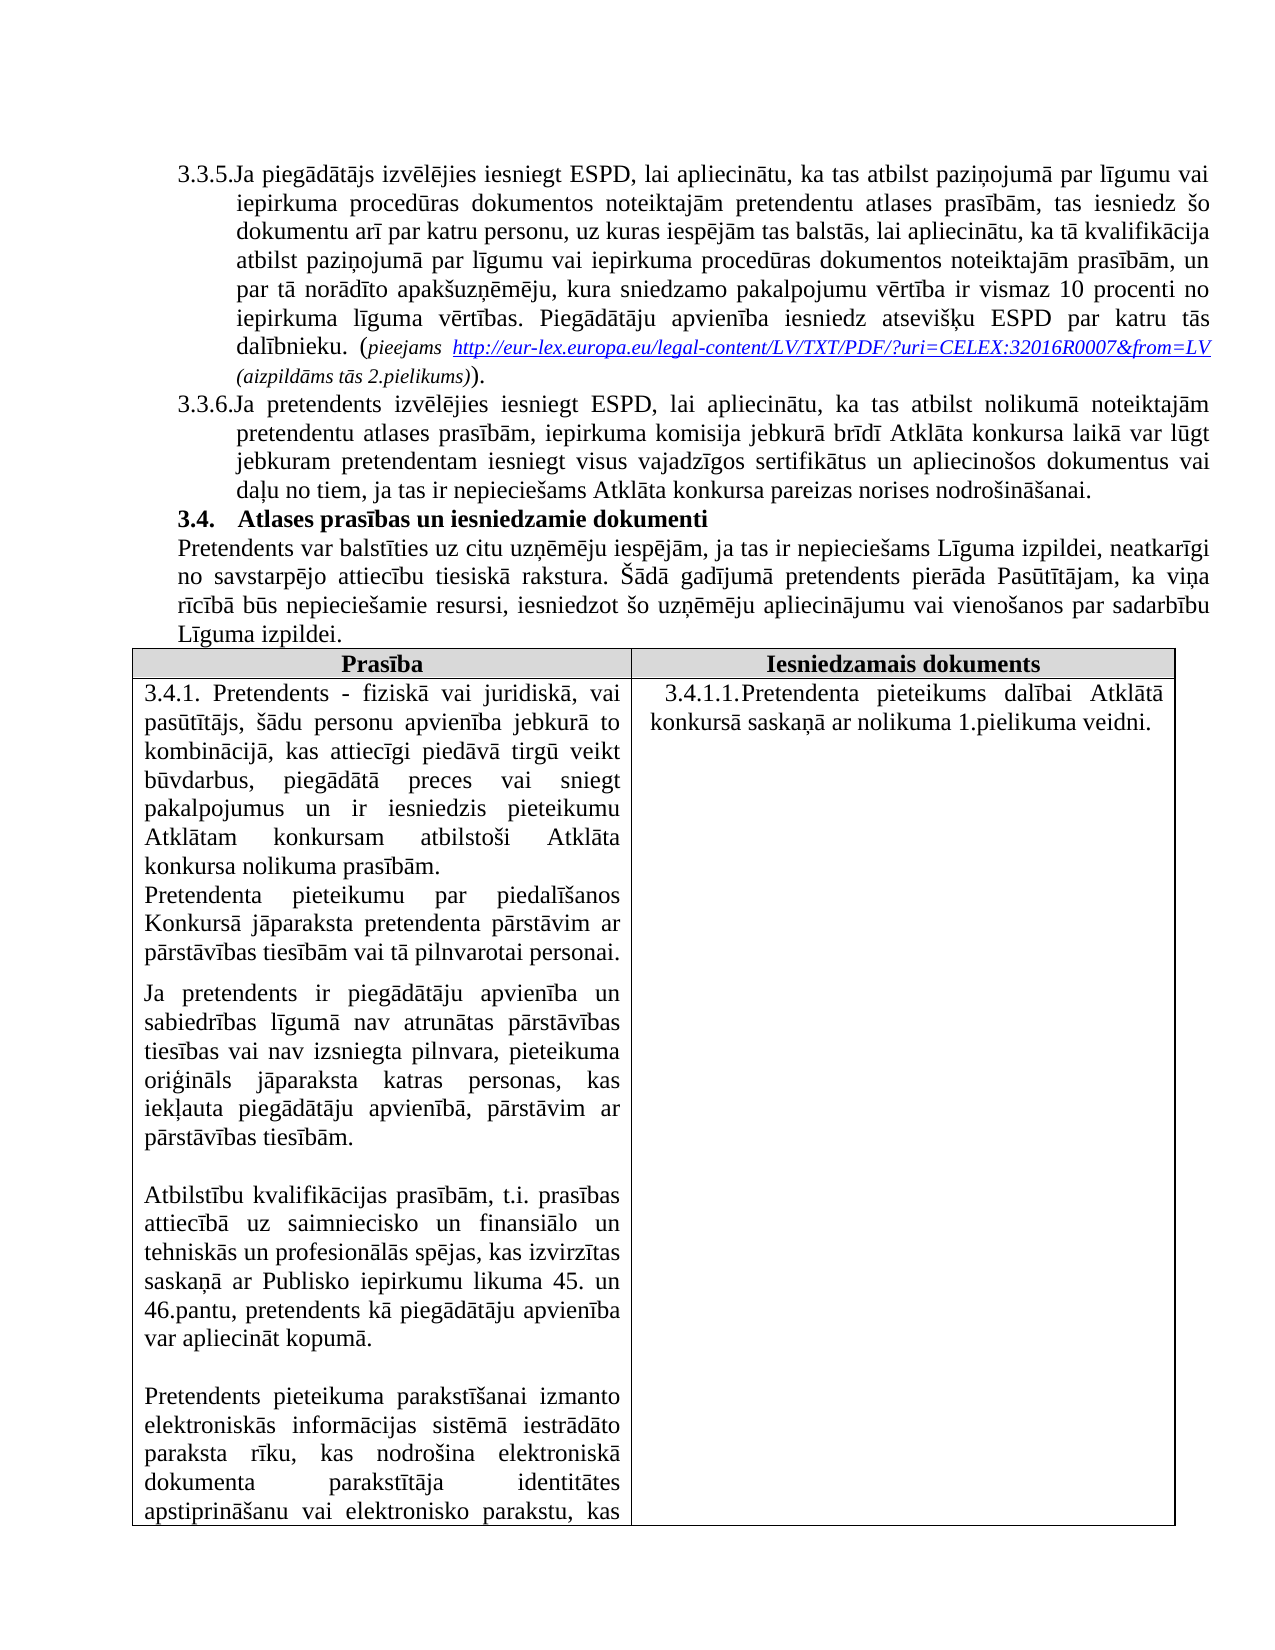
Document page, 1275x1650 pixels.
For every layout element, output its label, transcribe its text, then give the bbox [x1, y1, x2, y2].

text 3.3.5.Ja piegādātājs izvēlējies iesniegt ESPD, lai apliecinātu, ka tas atbilst paziņojumā par līgumu vai iepirkuma procedūras dokumentos noteiktajām pretendentu atlases prasībām, tas iesniedz šo dokumentu arī par katru personu, uz kuras iespējām tas balstās, lai apliecinātu, ka tā kvalifikācija atbilst paziņojumā par līgumu vai iepirkuma procedūras dokumentos noteiktajām prasībām, un par tā norādīto apakšuzņēmēju, kura sniedzamo pakalpojumu vērtība ir vismaz 10 procenti no iepirkuma līguma vērtības. Piegādātāju apvienība iesniedz atsevišķu ESPD par katru tās dalībnieku. (pieejams http://eur-lex.europa.eu/legal-content/LV/TXT/PDF/?uri=CELEX:32016R0007&from=LV (aizpildāms tās 2.pielikums)). [177, 159, 1211, 389]
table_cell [632, 679, 1174, 1525]
text Pretendents var balstīties uz citu uzņēmēju iespējām, ja tas ir nepieciešams Līguma izpildei, neatkarīgi no savstarpējo attiecību tiesiskā rakstura. Šādā gadījumā pretendents pierāda Pasūtītājam, ka viņa rīcībā būs nepieciešamie resursi, iesniedzot šo uzņēmēju apliecinājumu vai vienošanos par sadarbību Līguma izpildei. [177, 533, 1211, 648]
list Atlases prasības un iesniedzamie dokumenti [177, 504, 1211, 533]
text 3.3.6.Ja pretendents izvēlējies iesniegt ESPD, lai apliecinātu, ka tas atbilst nolikumā noteiktajām pretendentu atlases prasībām, iepirkuma komisija jebkurā brīdī Atklāta konkursa laikā var lūgt jebkuram pretendentam iesniegt visus vajadzīgos sertifikātus un apliecinošos dokumentus vai daļu no tiem, ja tas ir nepieciešams Atklāta konkursa pareizas norises nodrošināšanai. [177, 389, 1211, 504]
table_header Iesniedzamais dokuments [632, 649, 1174, 677]
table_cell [133, 679, 631, 1525]
table_header Prasība [133, 649, 631, 677]
